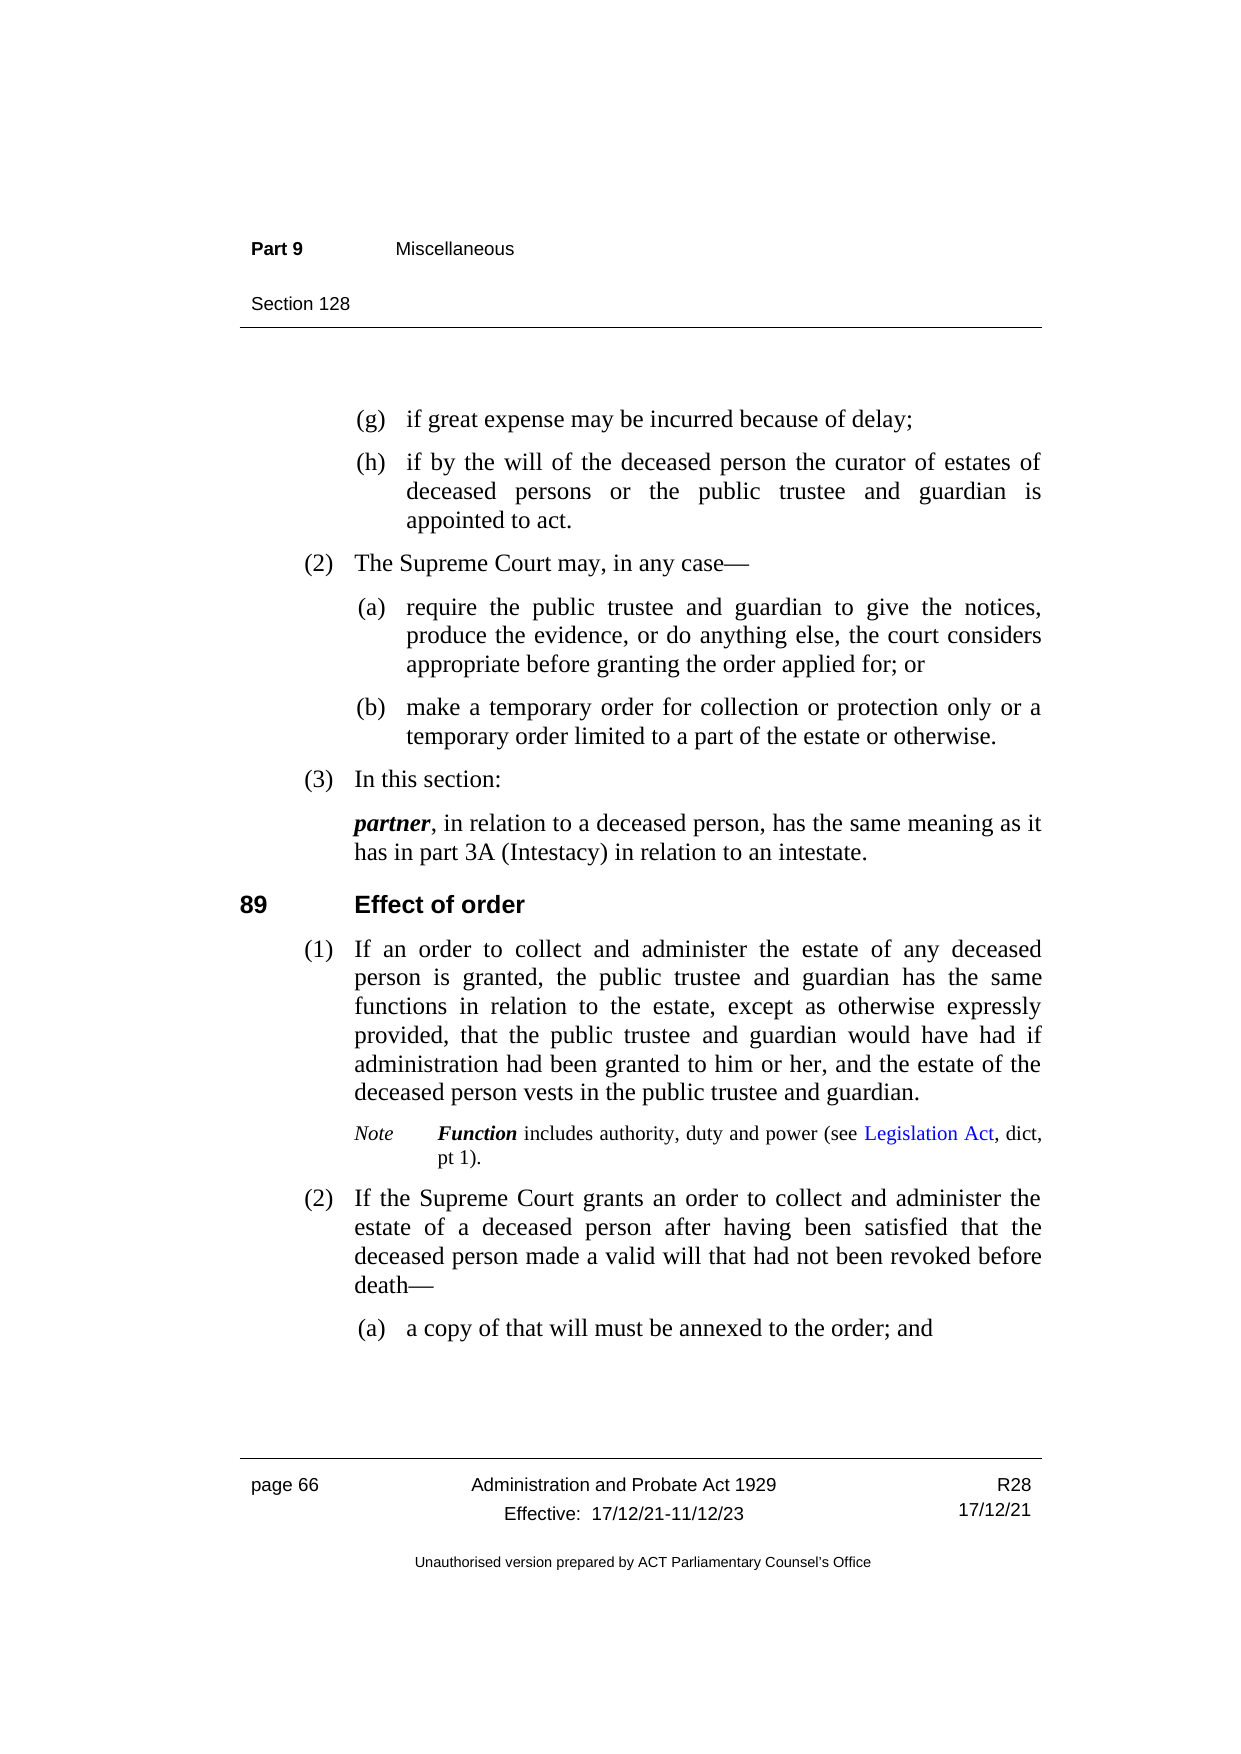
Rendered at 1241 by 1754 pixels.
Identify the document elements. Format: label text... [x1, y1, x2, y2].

text (2) The Supreme Court may, in any case— [239, 548, 1042, 577]
text 89 Effect of order [239, 890, 1042, 919]
text (h) if by the will of the deceased person the curator of estates of deceased persons or the public trustee and guardian is appointed to act. [239, 447, 1042, 534]
text (a) require the public trustee and guardian to give the notices, produce the evidence, or do anything else, the court considers appropriate before granting the order applied for; or [239, 592, 1042, 678]
text (1) If an order to collect and administer the estate of any deceased person is granted, the public trustee and guardian has the same functions in relation to the estate, except as otherwise expressly provided, that the public trustee and guardian would have had if administration had been granted to him or her, and the estate of the deceased person vests in the public trustee and guardian. [239, 934, 1042, 1106]
text (a) a copy of that will must be annexed to the order; and [239, 1313, 1042, 1342]
text (3) In this section: [239, 764, 1042, 793]
text Note Function includes authority, duty and power (see Legislation Act, dict, pt 1). [354, 1121, 1042, 1169]
text (b) make a temporary order for collection or protection only or a temporary order limited to a part of the estate or otherwise. [239, 692, 1042, 750]
text (2) If the Supreme Court grants an order to collect and administer the estate of a deceased person after having been satisfied that the deceased person made a valid will that had not been revoked before death— [239, 1183, 1042, 1298]
text (g) if great expense may be incurred because of delay; [239, 404, 1042, 433]
text partner, in relation to a deceased person, has the same meaning as it has in part 3A (Intestacy) in relation to an intestate. [354, 808, 1042, 865]
